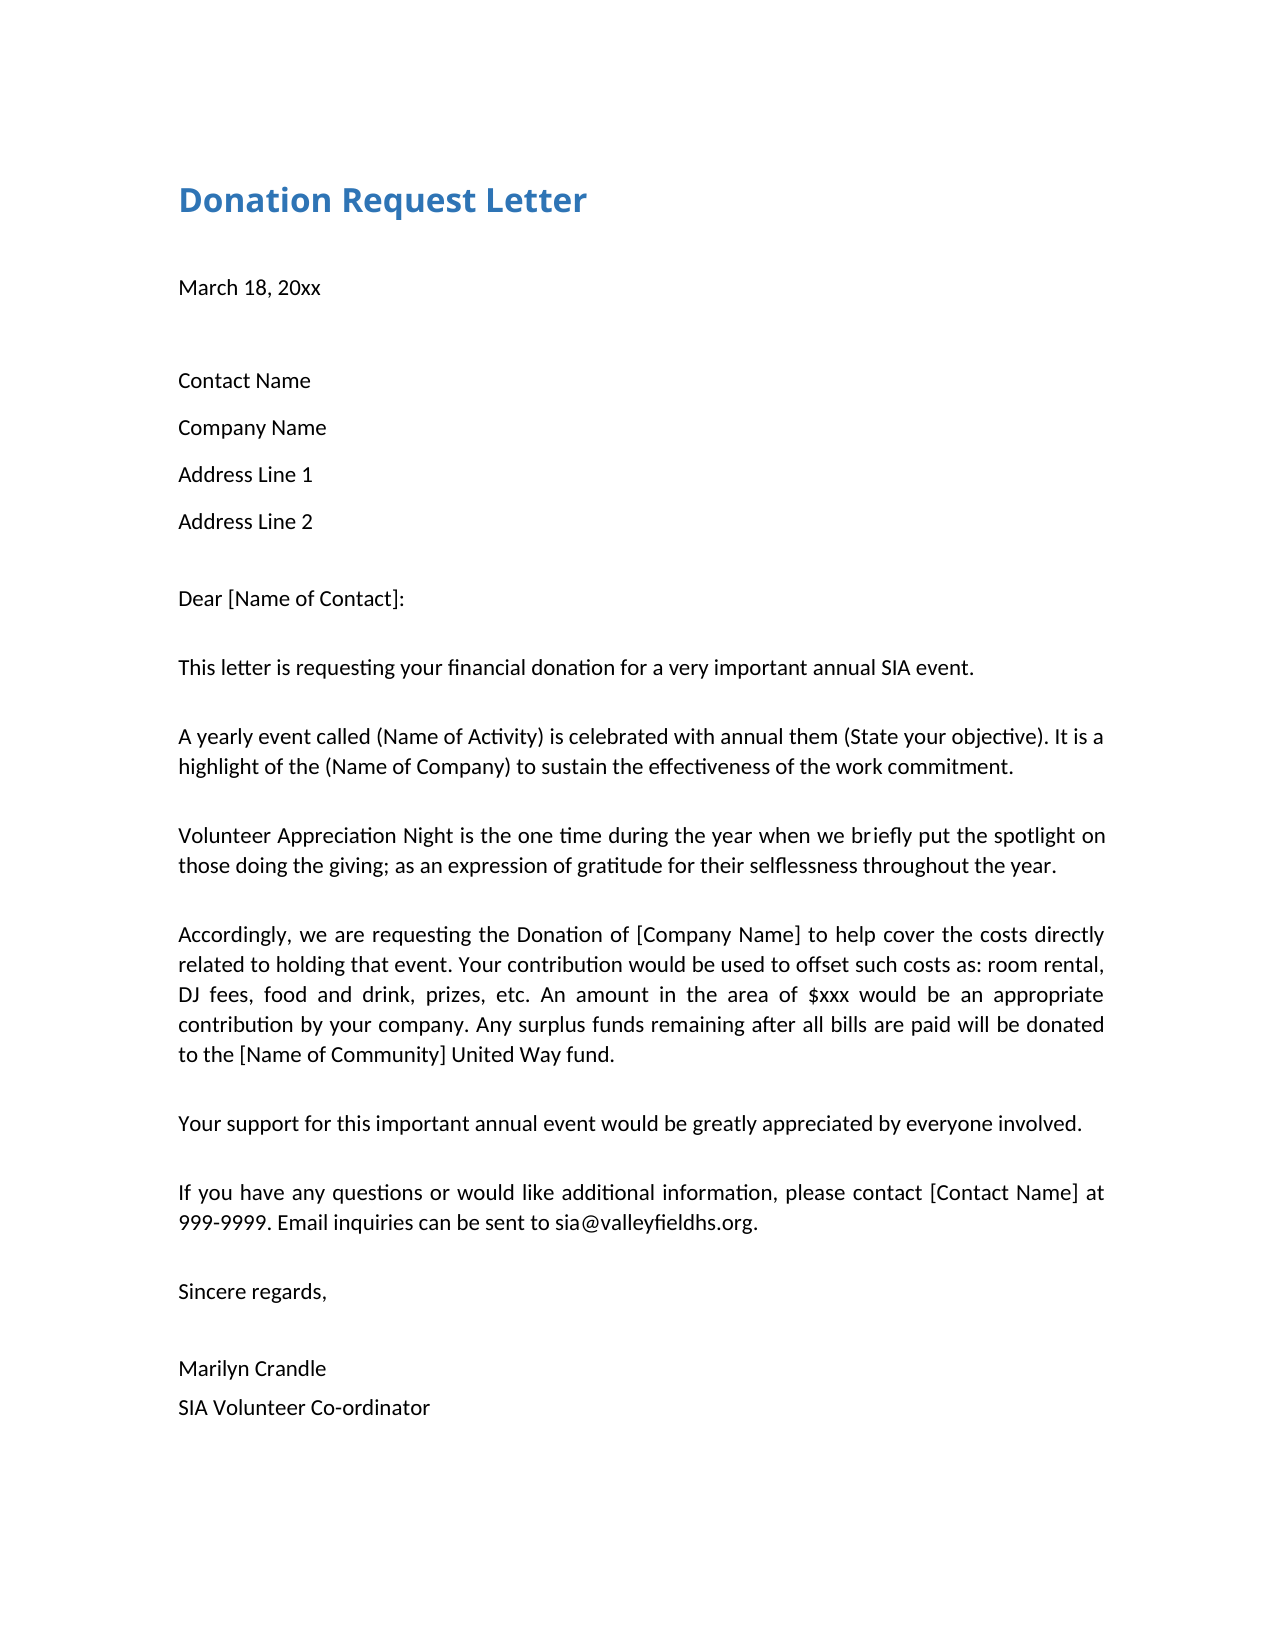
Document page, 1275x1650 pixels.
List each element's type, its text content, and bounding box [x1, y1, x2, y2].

text If you have any questions or would like additional information, please contact [Contact Name] at 999-9999. Email inquiries can be sent to sia@valleyfieldhs.org. [178, 1178, 1106, 1236]
text Marilyn Crandle [178, 1354, 1106, 1382]
text Your support for this important annual event would be greatly appreciated by everyone involved. [178, 1109, 1106, 1137]
text Accordingly, we are requesting the Donation of [Company Name] to help cover the costs directly related to holding that event. Your contribution would be used to offset such costs as: room rental, DJ fees, food and drink, prizes, etc. An amount in the area of $xxx would be an appropriate contribution by your company. Any surplus funds remaining after all bills are paid will be donated to the [Name of Community] United Way fund. [178, 920, 1106, 1069]
text Sincere regards, [178, 1277, 1106, 1305]
text SIA Volunteer Co-ordinator [178, 1393, 1106, 1421]
text Volunteer Appreciation Night is the one time during the year when we briefly put the spotlight on those doing the giving; as an expression of gratitude for their selflessness throughout the year. [178, 821, 1106, 879]
text Dear [Name of Contact]: [178, 584, 1106, 612]
text March 18, 20xx [178, 273, 1106, 301]
subtitle Donation Request Letter [178, 177, 1106, 222]
text This letter is requesting your financial donation for a very important annual SIA event. [178, 653, 1106, 681]
text Contact Name [178, 367, 1106, 395]
text A yearly event called (Name of Activity) is celebrated with annual them (State your objective). It is a highlight of the (Name of Company) to sustain the effectiveness of the work commitment. [178, 722, 1106, 780]
text Address Line 1 [178, 460, 1106, 488]
text Company Name [178, 413, 1106, 442]
text Address Line 2 [178, 507, 1106, 535]
